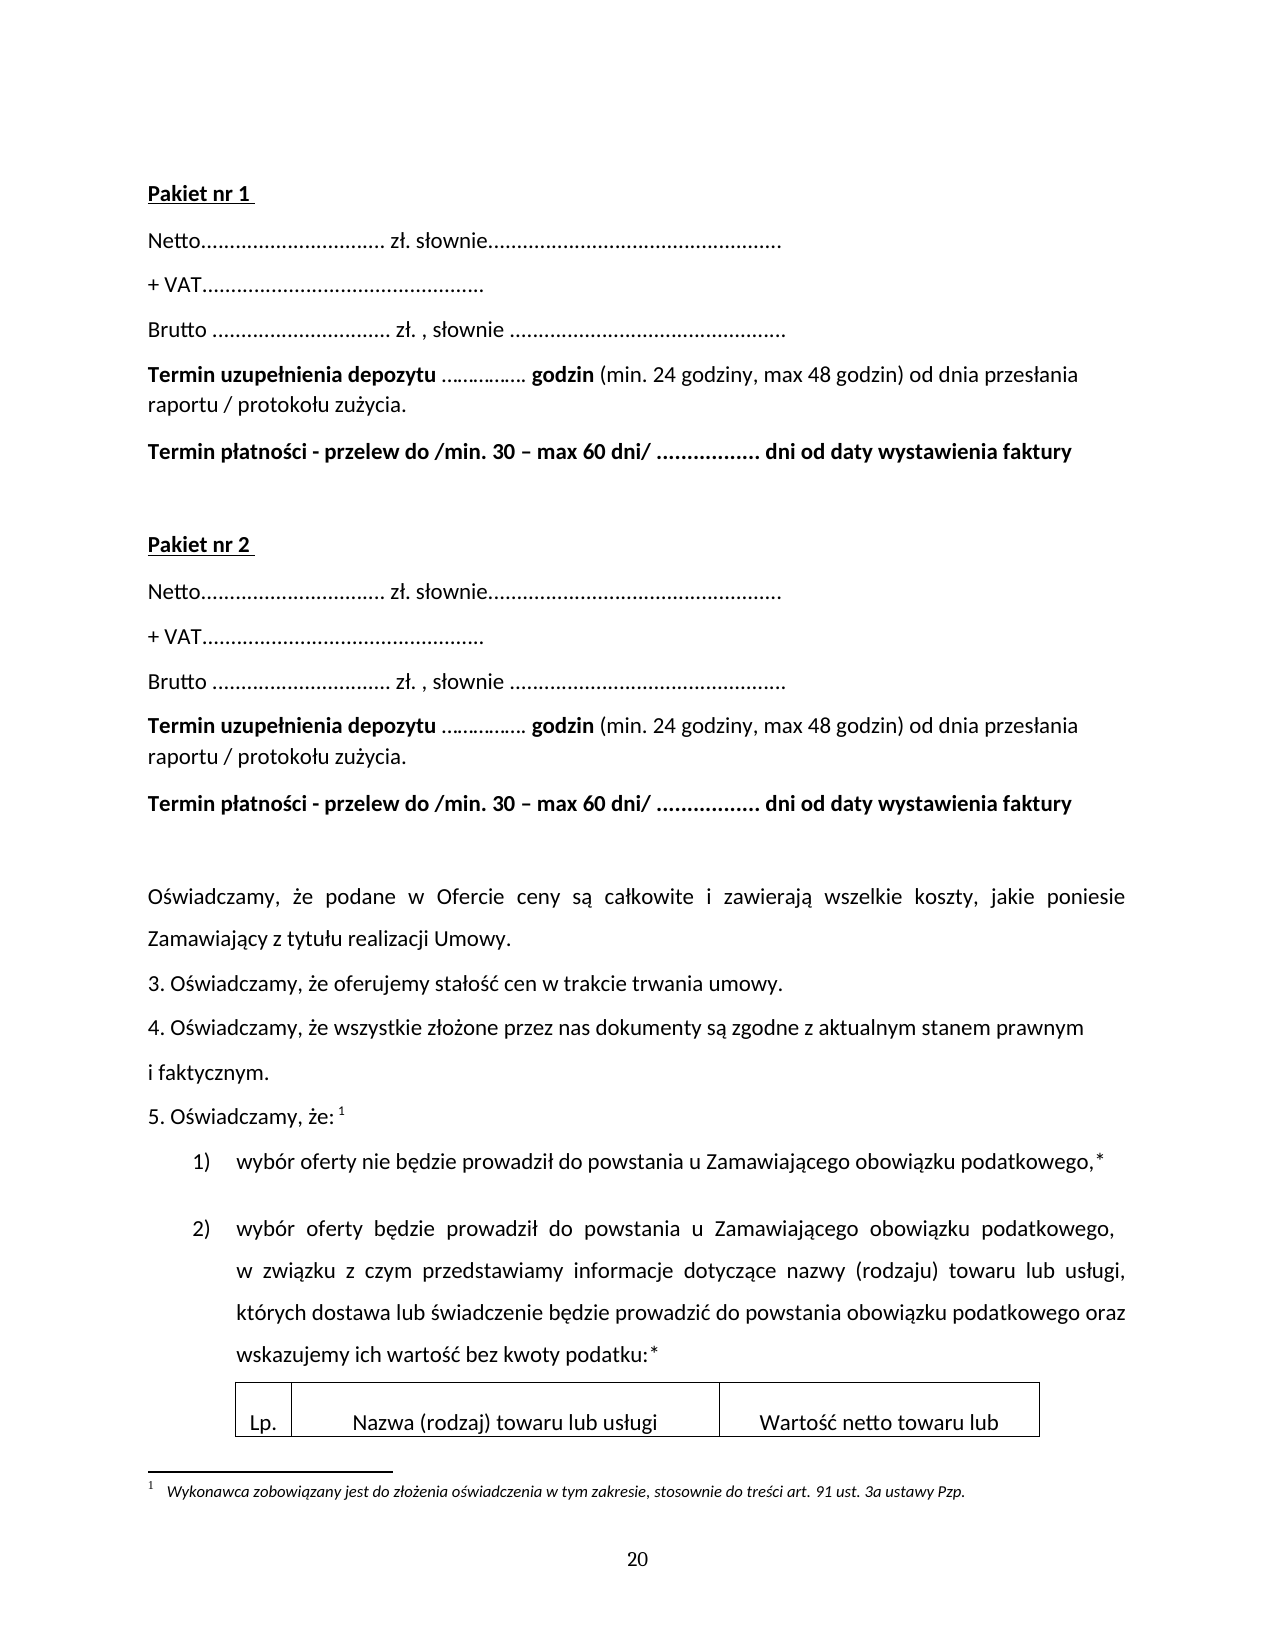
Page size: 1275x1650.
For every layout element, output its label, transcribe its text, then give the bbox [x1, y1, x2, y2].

text Termin płatności - przelew do /min. 30 – max 60 dni/ ................. dni od daty wystawienia faktury [148, 789, 1127, 817]
text Brutto ............................... zł. , słownie ................................................ [148, 667, 1127, 695]
text + VAT................................................. [148, 622, 1127, 650]
text Termin uzupełnienia depozytu ……………. godzin (min. 24 godziny, max 48 godzin) od dnia przesłania raportu / protokołu zużycia. [148, 360, 1127, 418]
text Netto................................ zł. słownie................................................... [148, 226, 1127, 254]
text Pakiet nr 1 [148, 179, 1127, 207]
list wybór oferty nie będzie prowadził do powstania u Zamawiającego obowiązku podatkowego,* [192, 1147, 1127, 1175]
text Oświadczamy, że podane w Ofercie ceny są całkowite i zawierają wszelkie koszty, jakie poniesie Zamawiający z tytułu realizacji Umowy. [148, 882, 1127, 952]
table_header Lp. [236, 1383, 291, 1436]
text + VAT................................................. [148, 270, 1127, 298]
text Termin płatności - przelew do /min. 30 – max 60 dni/ ................. dni od daty wystawienia faktury [148, 437, 1127, 465]
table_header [720, 1383, 1039, 1436]
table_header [292, 1383, 719, 1436]
list wybór oferty będzie prowadził do powstania u Zamawiającego obowiązku podatkowego, w związku z czym przedstawiamy informacje dotyczące nazwy (rodzaju) towaru lub usługi, których dostawa lub świadczenie będzie prowadzić do powstania obowiązku podatkowego oraz wskazujemy ich wartość bez kwoty podatku:* [192, 1214, 1127, 1368]
text 3. Oświadczamy, że oferujemy stałość cen w trakcie trwania umowy. [148, 969, 1127, 997]
text Brutto ............................... zł. , słownie ................................................ [148, 315, 1127, 343]
text Netto................................ zł. słownie................................................... [148, 577, 1127, 606]
text Pakiet nr 2 [148, 531, 1127, 559]
text Termin uzupełnienia depozytu ……………. godzin (min. 24 godziny, max 48 godzin) od dnia przesłania raportu / protokołu zużycia. [148, 712, 1127, 770]
text i faktycznym. [148, 1058, 1127, 1086]
text 5. Oświadczamy, że: [148, 1102, 1127, 1130]
text 4. Oświadczamy, że wszystkie złożone przez nas dokumenty są zgodne z aktualnym stanem prawnym [148, 1013, 1127, 1041]
